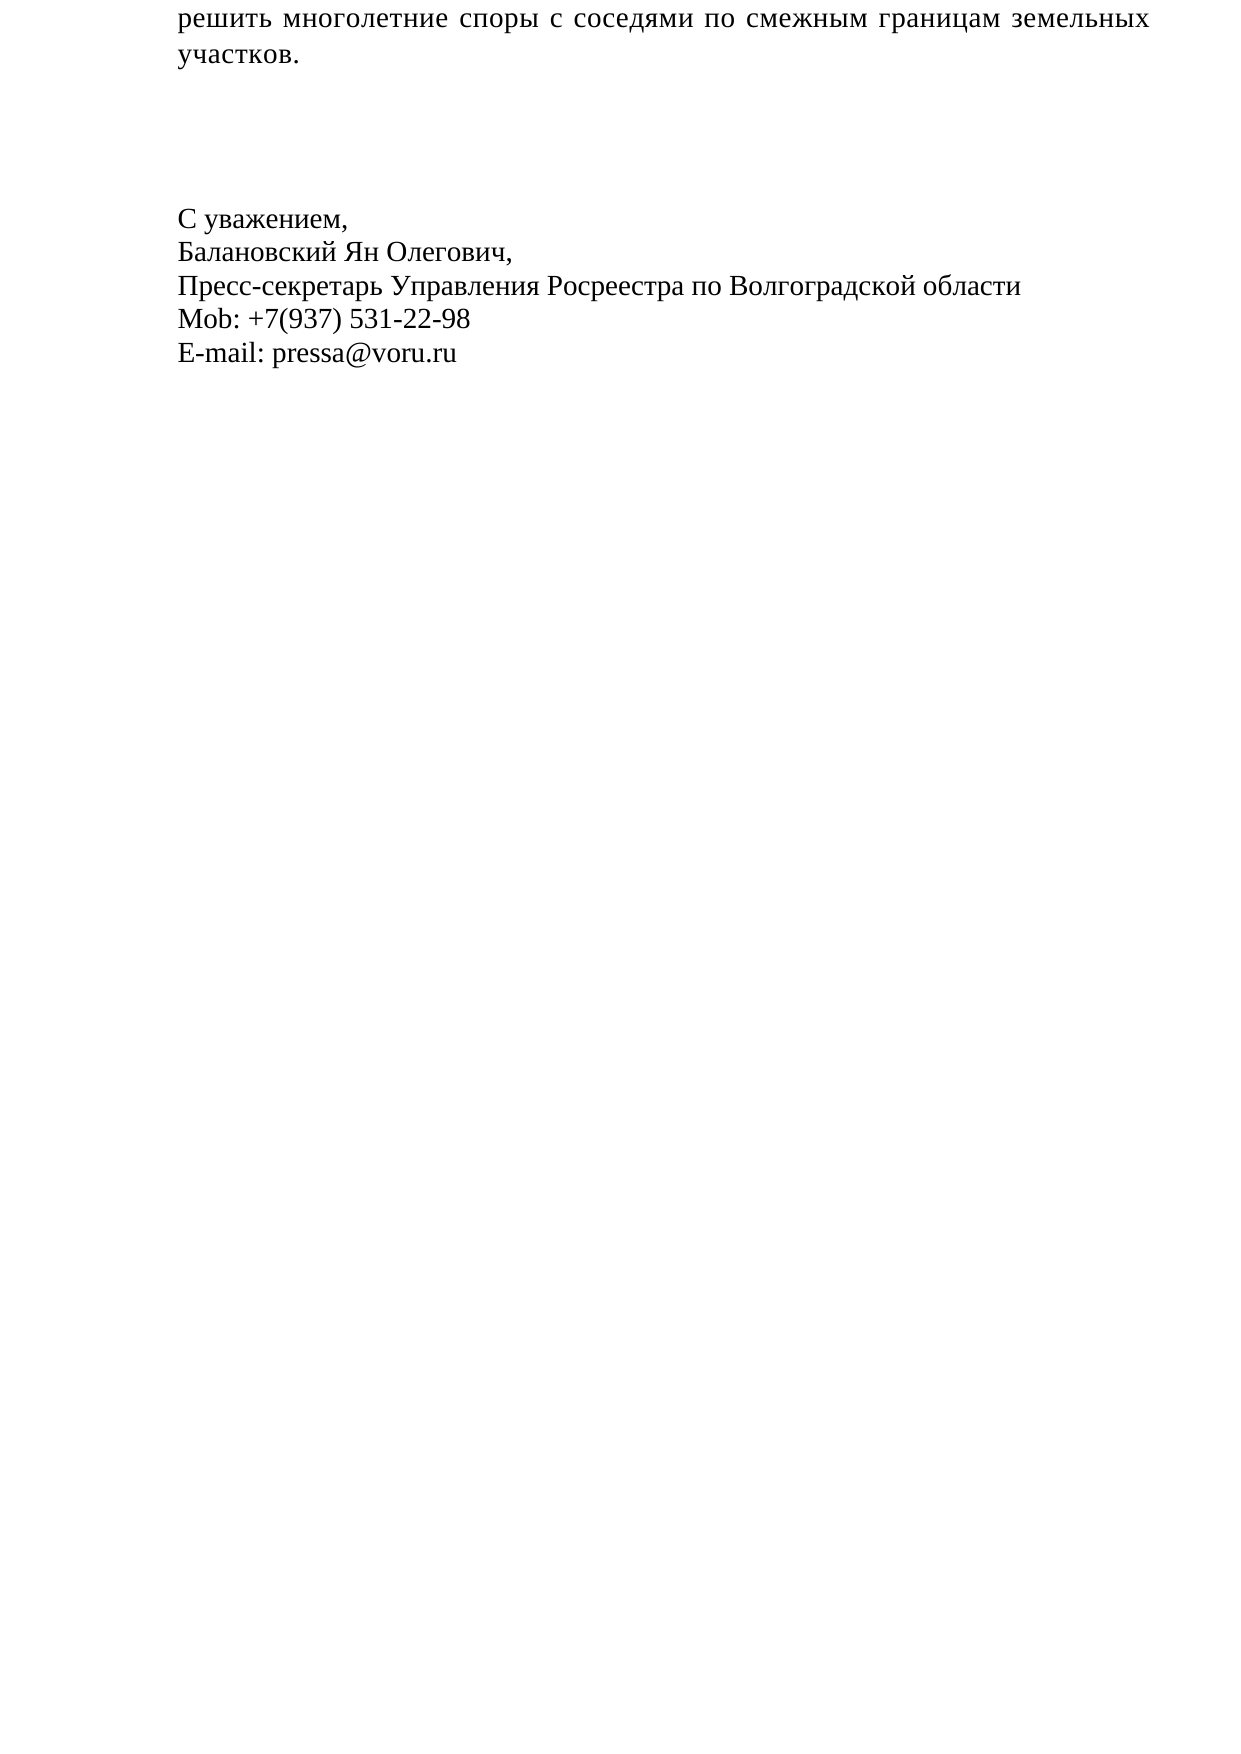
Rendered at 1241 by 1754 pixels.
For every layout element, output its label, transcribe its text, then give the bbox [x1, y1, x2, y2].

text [177, 0, 1152, 70]
text С уважением, [177, 201, 1152, 234]
text Пресс-секретарь Управления Росреестра по Волгоградской области [177, 268, 1152, 302]
text Балановский Ян Олегович, [177, 234, 1152, 268]
text E-mail: pressa@voru.ru [177, 335, 1152, 369]
text Mob: +7(937) 531-22-98 [177, 302, 1152, 335]
